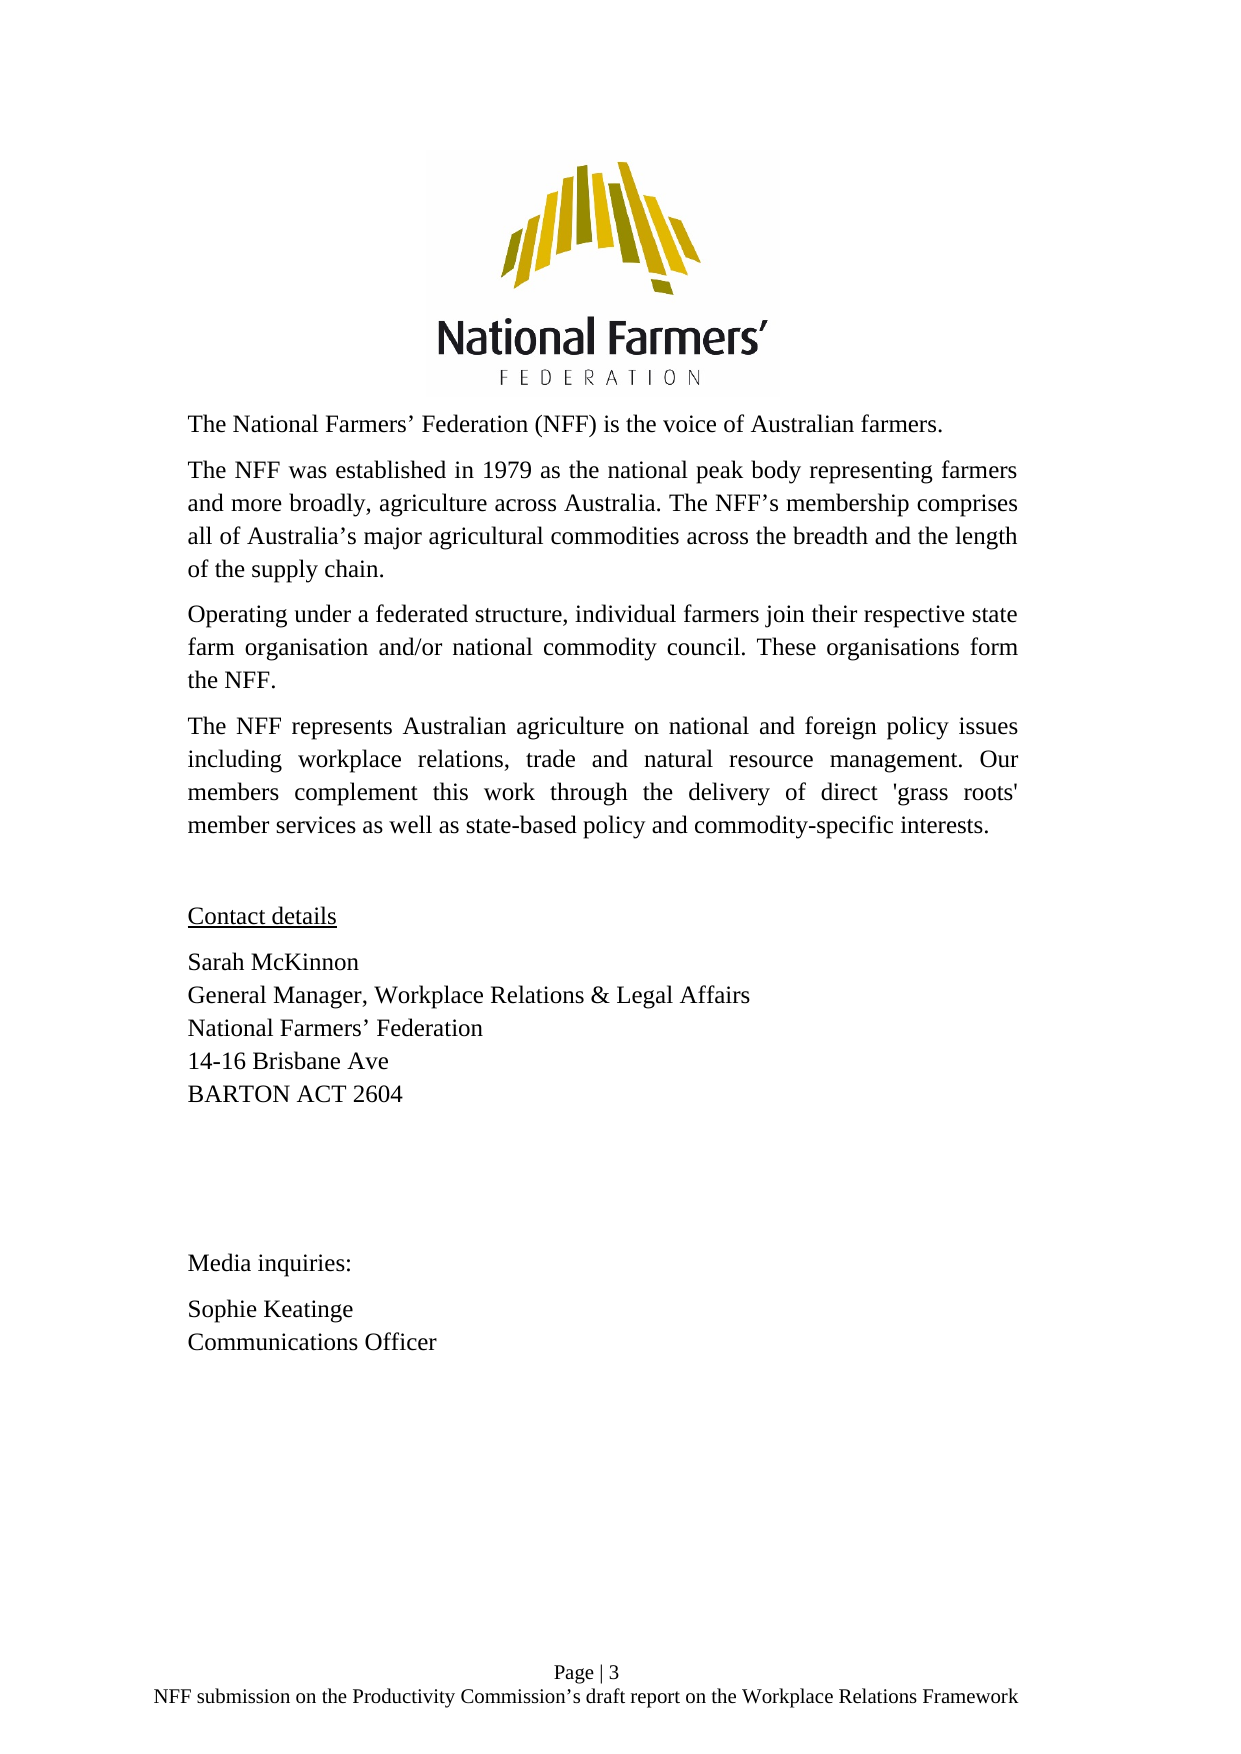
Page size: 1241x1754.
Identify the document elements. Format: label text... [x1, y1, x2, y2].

text The NFF represents Australian agriculture on national and foreign policy issues including workplace relations, trade and natural resource management. Our members complement this work through the delivery of direct 'grass roots' member services as well as state-based policy and commodity-specific interests. [187, 711, 1019, 839]
text Operating under a federated structure, individual farmers join their respective state farm organisation and/or national commodity council. These organisations form the NFF. [187, 599, 1019, 694]
text Contact details [187, 901, 1019, 930]
text The NFF was established in 1979 as the national peak body representing farmers and more broadly, agriculture across Australia. The NFF’s membership comprises all of Australia’s major agricultural commodities across the breadth and the length of the supply chain. [187, 455, 1019, 583]
text Sarah McKinnon General Manager, Workplace Relations & Legal Affairs National Farmers’ Federation 14-16 Brisbane Ave BARTON ACT 2604 [187, 947, 1019, 1141]
text Media inquiries: [187, 1248, 1019, 1277]
text The National Farmers’ Federation (NFF) is the voice of Australian farmers. [187, 409, 1019, 438]
text Sophie Keatinge Communications Officer [187, 1294, 1019, 1389]
picture [425, 150, 781, 397]
